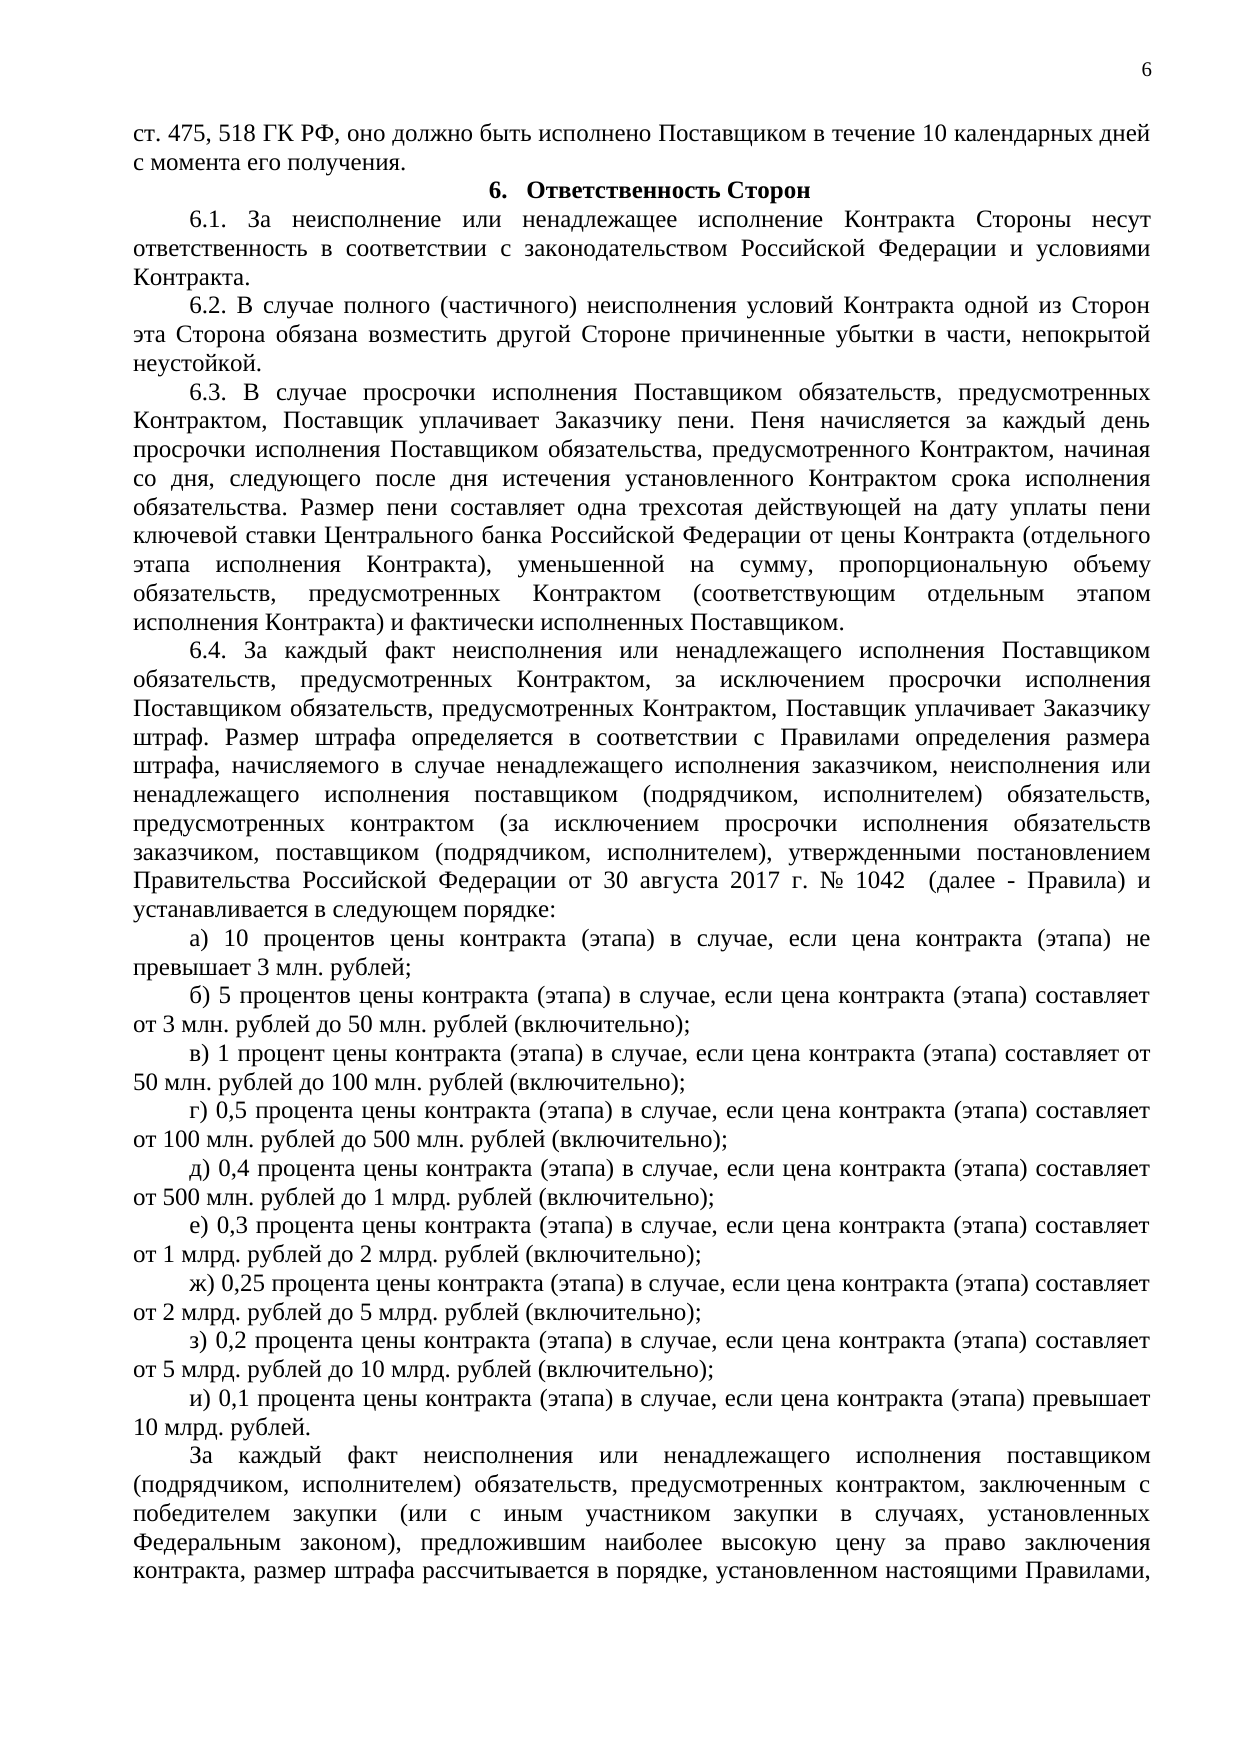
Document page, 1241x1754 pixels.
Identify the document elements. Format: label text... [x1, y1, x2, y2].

subtitle 6. Ответственность Сторон [148, 176, 1152, 204]
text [133, 1441, 1152, 1584]
text в) 1 процент цены контракта (этапа) в случае, если цена контракта (этапа) составляет от 50 млн. рублей до 100 млн. рублей (включительно); [133, 1038, 1152, 1096]
text 6.3. В случае просрочки исполнения Поставщиком обязательств, предусмотренных Контрактом, Поставщик уплачивает Заказчику пени. Пеня начисляется за каждый день просрочки исполнения Поставщиком обязательства, предусмотренного Контрактом, начиная со дня, следующего после дня истечения установленного Контрактом срока исполнения обязательства. Размер пени составляет одна трехсотая действующей на дату уплаты пени ключевой ставки Центрального банка Российской Федерации от цены Контракта (отдельного этапа исполнения Контракта), уменьшенной на сумму, пропорциональную объему обязательств, предусмотренных Контрактом (соответствующим отдельным этапом исполнения Контракта) и фактически исполненных Поставщиком. [133, 377, 1152, 636]
text з) 0,2 процента цены контракта (этапа) в случае, если цена контракта (этапа) составляет от 5 млрд. рублей до 10 млрд. рублей (включительно); [133, 1326, 1152, 1383]
text ж) 0,25 процента цены контракта (этапа) в случае, если цена контракта (этапа) составляет от 2 млрд. рублей до 5 млрд. рублей (включительно); [133, 1268, 1152, 1326]
text д) 0,4 процента цены контракта (этапа) в случае, если цена контракта (этапа) составляет от 500 млн. рублей до 1 млрд. рублей (включительно); [133, 1153, 1152, 1211]
text 6.2. В случае полного (частичного) неисполнения условий Контракта одной из Сторон эта Сторона обязана возместить другой Стороне причиненные убытки в части, непокрытой неустойкой. [133, 291, 1152, 377]
text а) 10 процентов цены контракта (этапа) в случае, если цена контракта (этапа) не превышает 3 млн. рублей; [133, 923, 1152, 981]
text и) 0,1 процента цены контракта (этапа) в случае, если цена контракта (этапа) превышает 10 млрд. рублей. [133, 1383, 1152, 1441]
text 6.4. За каждый факт неисполнения или ненадлежащего исполнения Поставщиком обязательств, предусмотренных Контрактом, за исключением просрочки исполнения Поставщиком обязательств, предусмотренных Контрактом, Поставщик уплачивает Заказчику штраф. Размер штрафа определяется в соответствии с Правилами определения размера штрафа, начисляемого в случае ненадлежащего исполнения заказчиком, неисполнения или ненадлежащего исполнения поставщиком (подрядчиком, исполнителем) обязательств, предусмотренных контрактом (за исключением просрочки исполнения обязательств заказчиком, поставщиком (подрядчиком, исполнителем), утвержденными постановлением Правительства Российской Федерации от 30 августа 2017 г. № 1042 (далее - Правила) и устанавливается в следующем порядке: [133, 636, 1152, 923]
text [133, 118, 1152, 176]
text е) 0,3 процента цены контракта (этапа) в случае, если цена контракта (этапа) составляет от 1 млрд. рублей до 2 млрд. рублей (включительно); [133, 1211, 1152, 1268]
text 6.1. За неисполнение или ненадлежащее исполнение Контракта Стороны несут ответственность в соответствии с законодательством Российской Федерации и условиями Контракта. [133, 204, 1152, 291]
text г) 0,5 процента цены контракта (этапа) в случае, если цена контракта (этапа) составляет от 100 млн. рублей до 500 млн. рублей (включительно); [133, 1096, 1152, 1153]
text б) 5 процентов цены контракта (этапа) в случае, если цена контракта (этапа) составляет от 3 млн. рублей до 50 млн. рублей (включительно); [133, 981, 1152, 1038]
